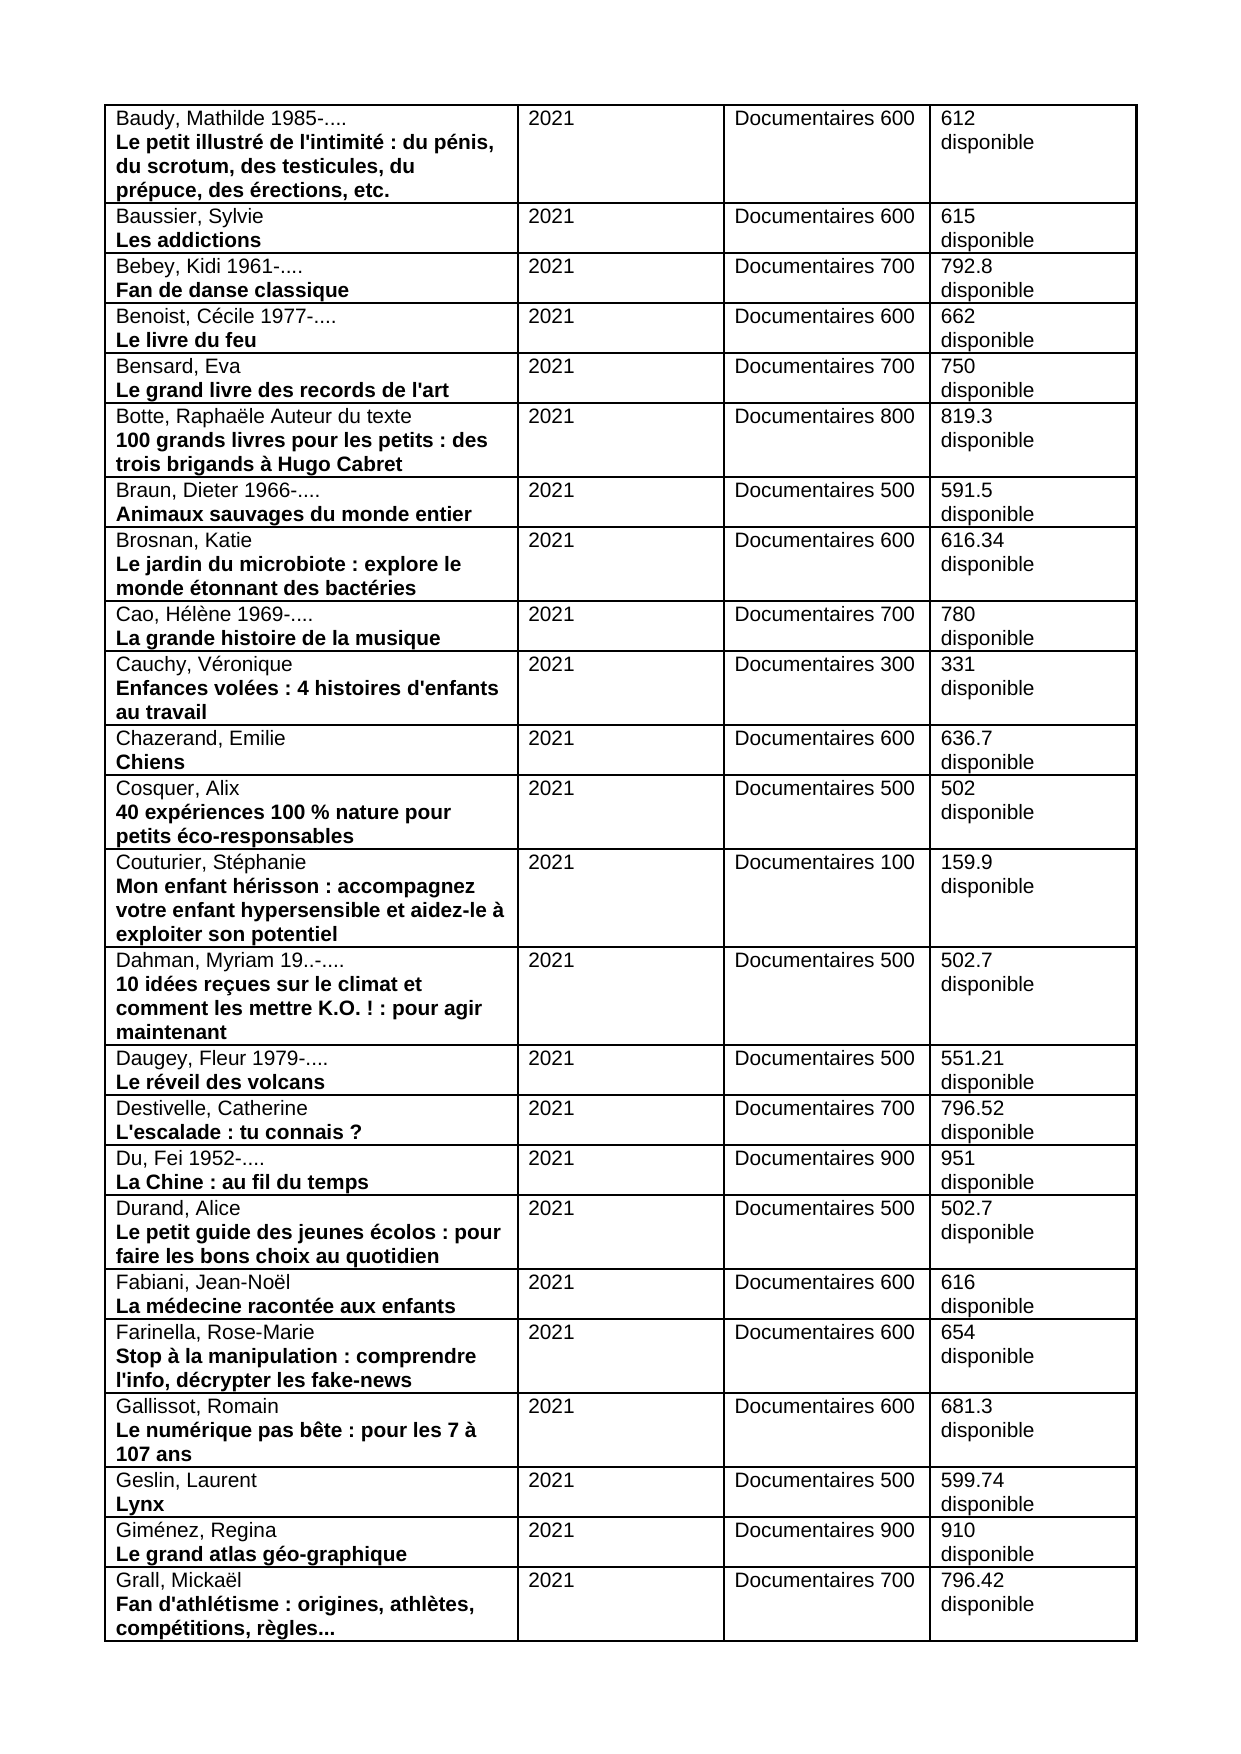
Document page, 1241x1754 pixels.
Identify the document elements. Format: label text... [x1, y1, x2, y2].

table_cell Documentaires 300 [725, 652, 929, 724]
table_cell 616 disponible [931, 1270, 1135, 1318]
table_cell Documentaires 500 [725, 478, 929, 526]
table_cell Botte, Raphaële Auteur du texte 100 grands livres pour les petits : des trois brigands à Hugo Cabret [106, 404, 517, 476]
table_cell Gallissot, Romain Le numérique pas bête : pour les 7 à 107 ans [106, 1394, 517, 1466]
table_cell 2021 [519, 204, 723, 252]
table_cell Cauchy, Véronique Enfances volées : 4 histoires d'enfants au travail [106, 652, 517, 724]
table_cell Cosquer, Alix 40 expériences 100 % nature pour petits éco-responsables [106, 776, 517, 848]
table_cell 951 disponible [931, 1146, 1135, 1194]
table_cell Documentaires 600 [725, 1270, 929, 1318]
table_cell Documentaires 500 [725, 776, 929, 848]
table_cell Documentaires 600 [725, 204, 929, 252]
table_cell 2021 [519, 1046, 723, 1094]
table_cell 636.7 disponible [931, 726, 1135, 774]
table_cell 2021 [519, 1270, 723, 1318]
table_cell Fabiani, Jean-Noël La médecine racontée aux enfants [106, 1270, 517, 1318]
table_cell Documentaires 800 [725, 404, 929, 476]
table_cell Documentaires 100 [725, 850, 929, 946]
table_cell 2021 [519, 1320, 723, 1392]
table_cell 2021 [519, 1146, 723, 1194]
table_cell Braun, Dieter 1966-.... Animaux sauvages du monde entier [106, 478, 517, 526]
table_cell Documentaires 700 [725, 1096, 929, 1144]
table_cell 502.7 disponible [931, 948, 1135, 1044]
table_cell Dahman, Myriam 19..-.... 10 idées reçues sur le climat et comment les mettre K.O. ! : pour agir maintenant [106, 948, 517, 1044]
table_cell Documentaires 700 [725, 602, 929, 650]
table_cell 591.5 disponible [931, 478, 1135, 526]
table_cell Baussier, Sylvie Les addictions [106, 204, 517, 252]
table_cell 2021 [519, 1568, 723, 1639]
table_cell 2021 [519, 1468, 723, 1516]
table_cell Bensard, Eva Le grand livre des records de l'art [106, 354, 517, 402]
table_cell Brosnan, Katie Le jardin du microbiote : explore le monde étonnant des bactéries [106, 528, 517, 600]
table_cell Documentaires 900 [725, 1518, 929, 1566]
table_cell 2021 [519, 602, 723, 650]
table_cell Chazerand, Emilie Chiens [106, 726, 517, 774]
table_cell Documentaires 500 [725, 1046, 929, 1094]
table_cell 2021 [519, 1394, 723, 1466]
table_cell 2021 [519, 528, 723, 600]
table_cell 159.9 disponible [931, 850, 1135, 946]
table_cell Documentaires 900 [725, 1146, 929, 1194]
table_cell Documentaires 700 [725, 354, 929, 402]
table_cell Geslin, Laurent Lynx [106, 1468, 517, 1516]
table_cell 615 disponible [931, 204, 1135, 252]
table_cell Daugey, Fleur 1979-.... Le réveil des volcans [106, 1046, 517, 1094]
table_cell Documentaires 700 [725, 1568, 929, 1639]
table_cell 2021 [519, 1096, 723, 1144]
table_cell 796.42 disponible [931, 1568, 1135, 1639]
table_cell Documentaires 600 [725, 726, 929, 774]
table_cell Documentaires 600 [725, 304, 929, 352]
table_cell 551.21 disponible [931, 1046, 1135, 1094]
table_cell 502.7 disponible [931, 1196, 1135, 1268]
table_cell 819.3 disponible [931, 404, 1135, 476]
table_cell Grall, Mickaël Fan d'athlétisme : origines, athlètes, compétitions, règles... [106, 1568, 517, 1639]
table_cell Benoist, Cécile 1977-.... Le livre du feu [106, 304, 517, 352]
table_cell 2021 [519, 652, 723, 724]
table_cell 2021 [519, 850, 723, 946]
table_cell 331 disponible [931, 652, 1135, 724]
table_cell 2021 [519, 106, 723, 202]
table_cell 599.74 disponible [931, 1468, 1135, 1516]
table_cell 2021 [519, 354, 723, 402]
table_cell 2021 [519, 1196, 723, 1268]
table_cell 780 disponible [931, 602, 1135, 650]
table_cell 616.34 disponible [931, 528, 1135, 600]
table_cell Documentaires 500 [725, 948, 929, 1044]
table_cell Documentaires 500 [725, 1196, 929, 1268]
table_cell Durand, Alice Le petit guide des jeunes écolos : pour faire les bons choix au quotidien [106, 1196, 517, 1268]
table_cell 2021 [519, 404, 723, 476]
table_cell Couturier, Stéphanie Mon enfant hérisson : accompagnez votre enfant hypersensible et aidez-le à exploiter son potentiel [106, 850, 517, 946]
table_cell 2021 [519, 304, 723, 352]
table_cell 910 disponible [931, 1518, 1135, 1566]
table_cell Destivelle, Catherine L'escalade : tu connais ? [106, 1096, 517, 1144]
table_cell Documentaires 500 [725, 1468, 929, 1516]
table_cell 681.3 disponible [931, 1394, 1135, 1466]
table_cell 2021 [519, 254, 723, 302]
table_cell 750 disponible [931, 354, 1135, 402]
table_cell 654 disponible [931, 1320, 1135, 1392]
table_cell 2021 [519, 726, 723, 774]
table_cell 796.52 disponible [931, 1096, 1135, 1144]
table_cell 2021 [519, 478, 723, 526]
table_cell 502 disponible [931, 776, 1135, 848]
table_cell Documentaires 700 [725, 254, 929, 302]
table_cell Farinella, Rose-Marie Stop à la manipulation : comprendre l'info, décrypter les fake-news [106, 1320, 517, 1392]
table_cell 612 disponible [931, 106, 1135, 202]
table_cell Baudy, Mathilde 1985-.... Le petit illustré de l'intimité : du pénis, du scrotum, des testicules, du prépuce, des érections, etc. [106, 106, 517, 202]
table_cell Cao, Hélène 1969-.... La grande histoire de la musique [106, 602, 517, 650]
table_cell Giménez, Regina Le grand atlas géo-graphique [106, 1518, 517, 1566]
table_cell Documentaires 600 [725, 528, 929, 600]
table_cell 2021 [519, 776, 723, 848]
table_cell Documentaires 600 [725, 1320, 929, 1392]
table_cell 662 disponible [931, 304, 1135, 352]
table_cell Bebey, Kidi 1961-.... Fan de danse classique [106, 254, 517, 302]
table_cell 792.8 disponible [931, 254, 1135, 302]
table_cell Du, Fei 1952-.... La Chine : au fil du temps [106, 1146, 517, 1194]
table_cell 2021 [519, 1518, 723, 1566]
table_cell Documentaires 600 [725, 106, 929, 202]
table_cell 2021 [519, 948, 723, 1044]
table_cell Documentaires 600 [725, 1394, 929, 1466]
